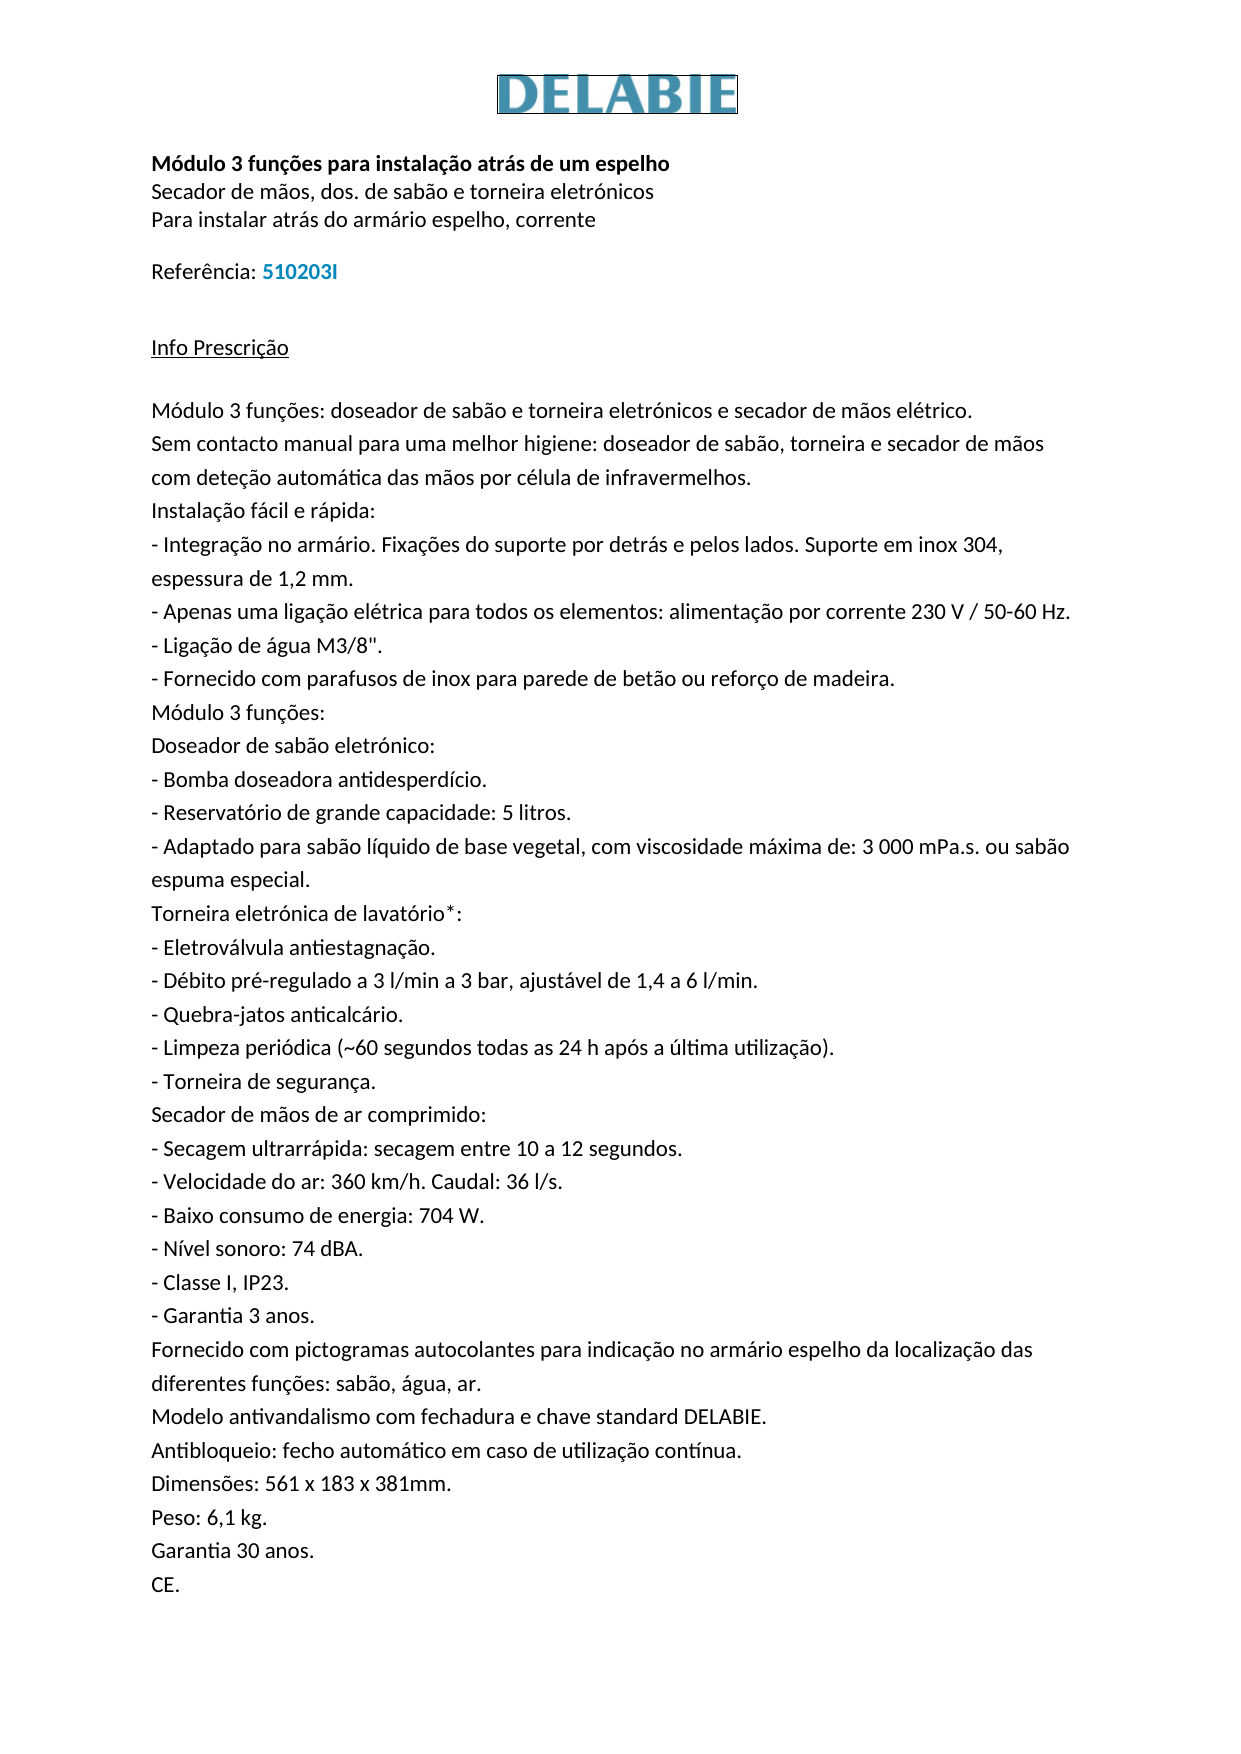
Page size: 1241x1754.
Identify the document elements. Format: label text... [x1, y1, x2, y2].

text CE. [151, 1570, 1084, 1598]
text - Torneira de segurança. [151, 1067, 1084, 1095]
text Garantia 30 anos. [151, 1536, 1084, 1564]
text Módulo 3 funções: [151, 698, 1084, 726]
text Para instalar atrás do armário espelho, corrente [151, 205, 1084, 233]
text Antibloqueio: fecho automático em caso de utilização contínua. [151, 1436, 1084, 1464]
text - Reservatório de grande capacidade: 5 litros. [151, 798, 1084, 827]
text Fornecido com pictogramas autocolantes para indicação no armário espelho da localização das diferentes funções: sabão, água, ar. [151, 1335, 1084, 1397]
text Módulo 3 funções: doseador de sabão e torneira eletrónicos e secador de mãos elétrico. [151, 396, 1084, 424]
text - Integração no armário. Fixações do suporte por detrás e pelos lados. Suporte em inox 304, espessura de 1,2 mm. [151, 530, 1084, 592]
text - Secagem ultrarrápida: secagem entre 10 a 12 segundos. [151, 1134, 1084, 1162]
text - Limpeza periódica (~60 segundos todas as 24 h após a última utilização). [151, 1033, 1084, 1061]
text - Fornecido com parafusos de inox para parede de betão ou reforço de madeira. [151, 664, 1084, 692]
text Módulo 3 funções para instalação atrás de um espelho [151, 149, 1084, 177]
text - Baixo consumo de energia: 704 W. [151, 1201, 1084, 1229]
text - Apenas uma ligação elétrica para todos os elementos: alimentação por corrente 230 V / 50-60 Hz. [151, 597, 1084, 625]
text - Velocidade do ar: 360 km/h. Caudal: 36 l/s. [151, 1167, 1084, 1196]
text Referência: 510203I [151, 257, 1084, 285]
text - Quebra-jatos anticalcário. [151, 1000, 1084, 1028]
text - Adaptado para sabão líquido de base vegetal, com viscosidade máxima de: 3 000 mPa.s. ou sabão espuma especial. [151, 832, 1084, 894]
text Sem contacto manual para uma melhor higiene: doseador de sabão, torneira e secador de mãos com deteção automática das mãos por célula de infravermelhos. [151, 429, 1084, 491]
text - Bomba doseadora antidesperdício. [151, 765, 1084, 793]
text - Débito pré-regulado a 3 l/min a 3 bar, ajustável de 1,4 a 6 l/min. [151, 966, 1084, 994]
text - Garantia 3 anos. [151, 1302, 1084, 1330]
text - Eletroválvula antiestagnação. [151, 933, 1084, 961]
text Torneira eletrónica de lavatório*: [151, 899, 1084, 927]
text - Classe I, IP23. [151, 1268, 1084, 1296]
text Peso: 6,1 kg. [151, 1503, 1084, 1531]
text - Ligação de água M3/8". [151, 631, 1084, 659]
text Secador de mãos de ar comprimido: [151, 1100, 1084, 1128]
text Instalação fácil e rápida: [151, 497, 1084, 525]
text Info Prescrição [151, 333, 1084, 361]
text - Nível sonoro: 74 dBA. [151, 1234, 1084, 1263]
picture [498, 76, 737, 113]
text Modelo antivandalismo com fechadura e chave standard DELABIE. [151, 1402, 1084, 1430]
text Doseador de sabão eletrónico: [151, 731, 1084, 759]
text Secador de mãos, dos. de sabão e torneira eletrónicos [151, 177, 1084, 205]
text Dimensões: 561 x 183 x 381mm. [151, 1469, 1084, 1497]
